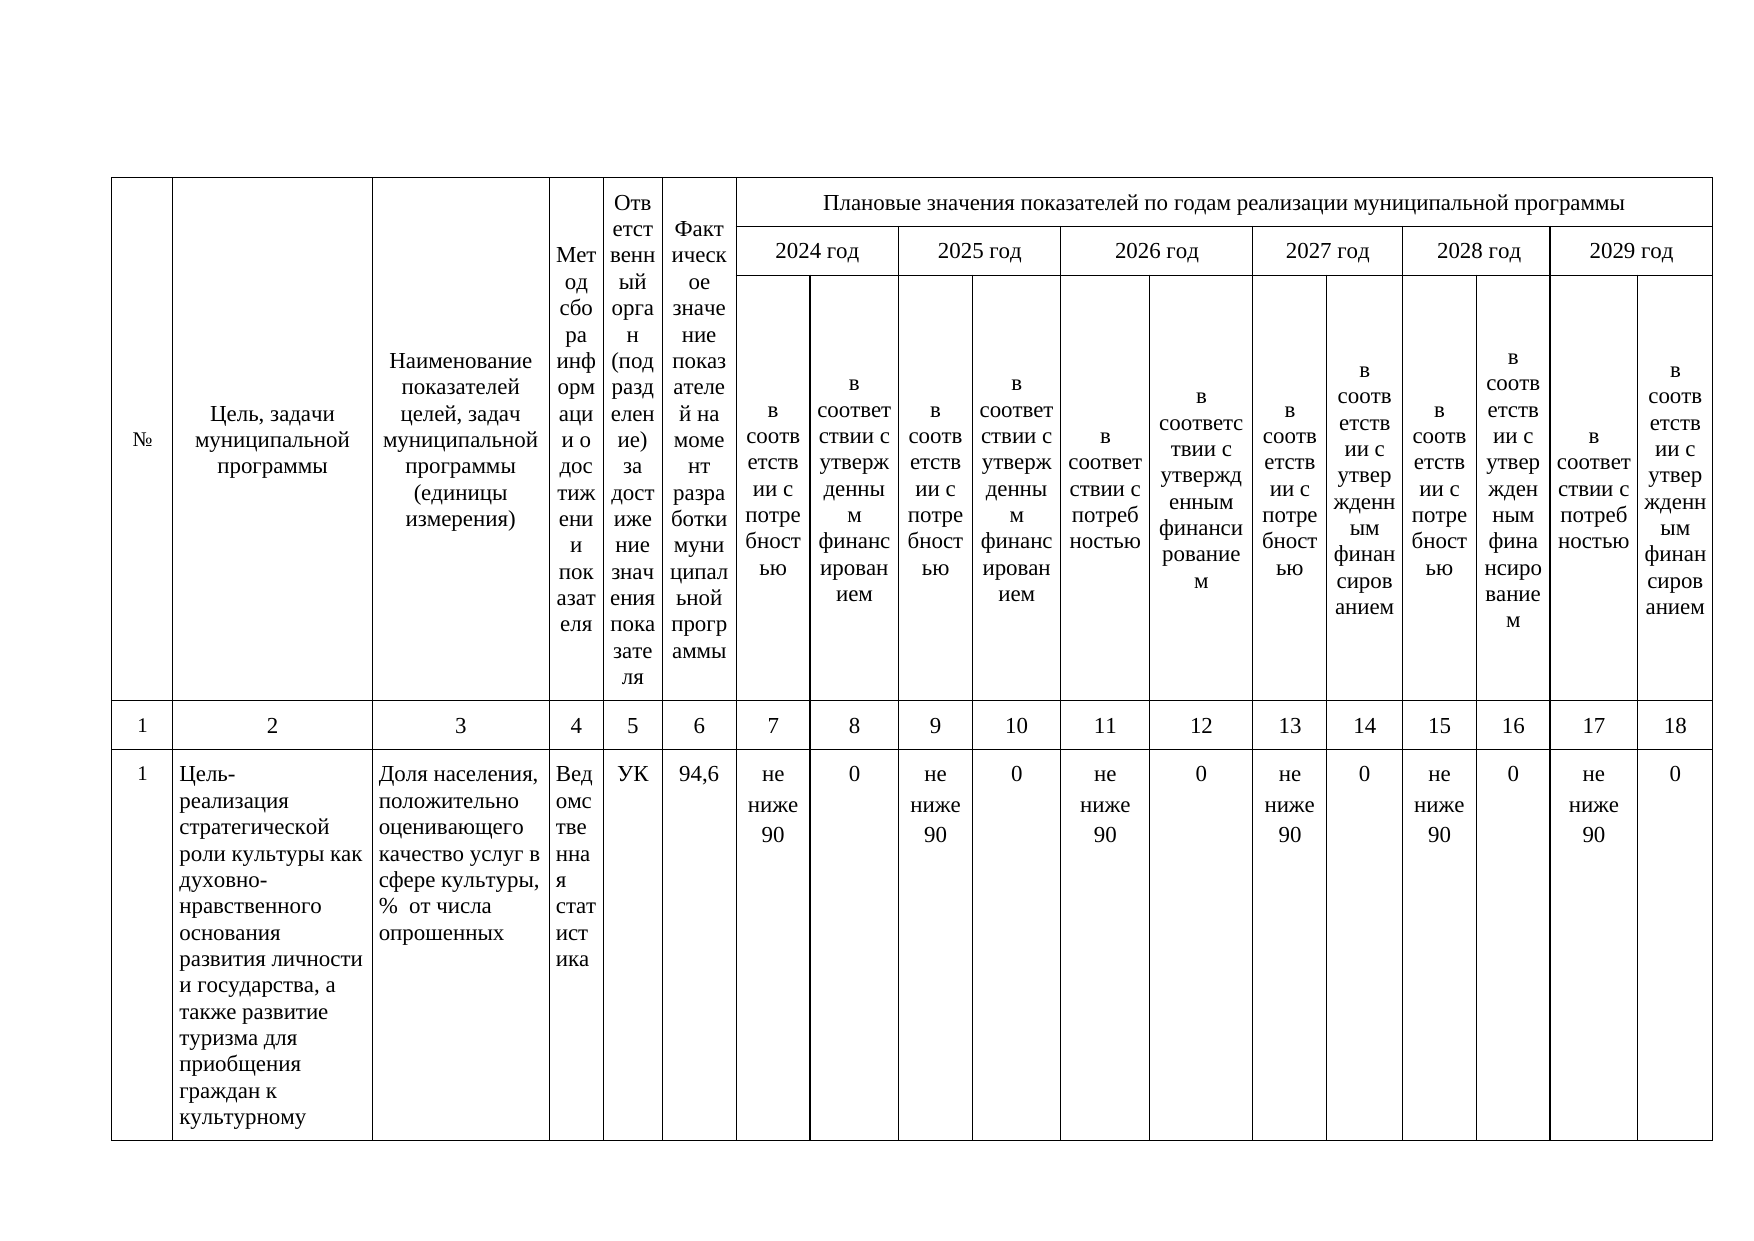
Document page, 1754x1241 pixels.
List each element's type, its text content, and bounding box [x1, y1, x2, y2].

table_cell 14 [1327, 701, 1402, 749]
table_cell 2025 год [899, 227, 1060, 274]
table_cell 2027 год [1253, 227, 1402, 274]
table_cell 0 [973, 750, 1060, 1140]
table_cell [373, 750, 549, 1140]
table_cell УК [604, 750, 662, 1140]
table_cell 8 [811, 701, 898, 749]
table_cell 2 [173, 701, 372, 749]
table_cell 2026 год [1061, 227, 1252, 274]
table_cell 0 [811, 750, 898, 1140]
table_cell в соответствии с утвержденным финансированием [1150, 276, 1252, 700]
table_cell не ниже 90 [1253, 750, 1326, 1140]
table_cell 10 [973, 701, 1060, 749]
table_cell в соответствии с потребностью [1551, 276, 1637, 700]
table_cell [550, 750, 603, 1140]
table_cell 3 [373, 701, 549, 749]
table_cell 6 [663, 701, 736, 749]
table_header Ответственный орган (подразделение) за достижение значения показателя [604, 178, 662, 700]
table_cell 15 [1403, 701, 1476, 749]
table_cell в соответствии с потребностью [1253, 276, 1326, 700]
table_cell 9 [899, 701, 972, 749]
table_cell не ниже 90 [899, 750, 972, 1140]
table_cell в соответствии с утвержденным финансированием [1477, 276, 1549, 700]
table_header Метод сбора информации о достижении показателя [550, 178, 603, 700]
table_cell 13 [1253, 701, 1326, 749]
table_cell 0 [1150, 750, 1252, 1140]
table_cell 0 [1327, 750, 1402, 1140]
table_cell 0 [1638, 750, 1712, 1140]
table_cell в соответствии с потребностью [1403, 276, 1476, 700]
table_header Наименование показателей целей, задач муниципальной программы (единицы измерения) [373, 178, 549, 700]
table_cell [173, 750, 372, 1140]
table_cell 1 [112, 750, 172, 1140]
table_header Фактическое значение показателей на момент разработки муниципальной программы [663, 178, 736, 700]
table_cell 2028 год [1403, 227, 1549, 274]
table_cell в соответствии с утвержденным финансированием [973, 276, 1060, 700]
table_header Цель, задачи муниципальной программы [173, 178, 372, 700]
table_cell не ниже 90 [1061, 750, 1149, 1140]
table_cell в соответствии с утвержденным финансированием [1327, 276, 1402, 700]
table_cell 2024 год [737, 227, 898, 274]
table_header Плановые значения показателей по годам реализации муниципальной программы [737, 178, 1712, 226]
table_cell 18 [1638, 701, 1712, 749]
table_cell 4 [550, 701, 603, 749]
table_header № [112, 178, 172, 700]
table_cell 17 [1551, 701, 1637, 749]
table_cell 11 [1061, 701, 1149, 749]
table_cell не ниже 90 [1403, 750, 1476, 1140]
table_cell в соответствии с потребностью [1061, 276, 1149, 700]
table_cell 1 [112, 701, 172, 749]
table_cell 94,6 [663, 750, 736, 1140]
table_cell в соответствии с утвержденным финансированием [811, 276, 898, 700]
table_cell 12 [1150, 701, 1252, 749]
table_cell 7 [737, 701, 809, 749]
table_cell 5 [604, 701, 662, 749]
table_cell в соответствии с потребностью [737, 276, 809, 700]
table_cell в соответствии с утвержденным финансированием [1638, 276, 1712, 700]
table_cell не ниже 90 [737, 750, 809, 1140]
table_cell 16 [1477, 701, 1549, 749]
table_cell 2029 год [1551, 227, 1712, 274]
table_cell 0 [1477, 750, 1549, 1140]
table_cell в соответствии с потребностью [899, 276, 972, 700]
table_cell не ниже 90 [1551, 750, 1637, 1140]
